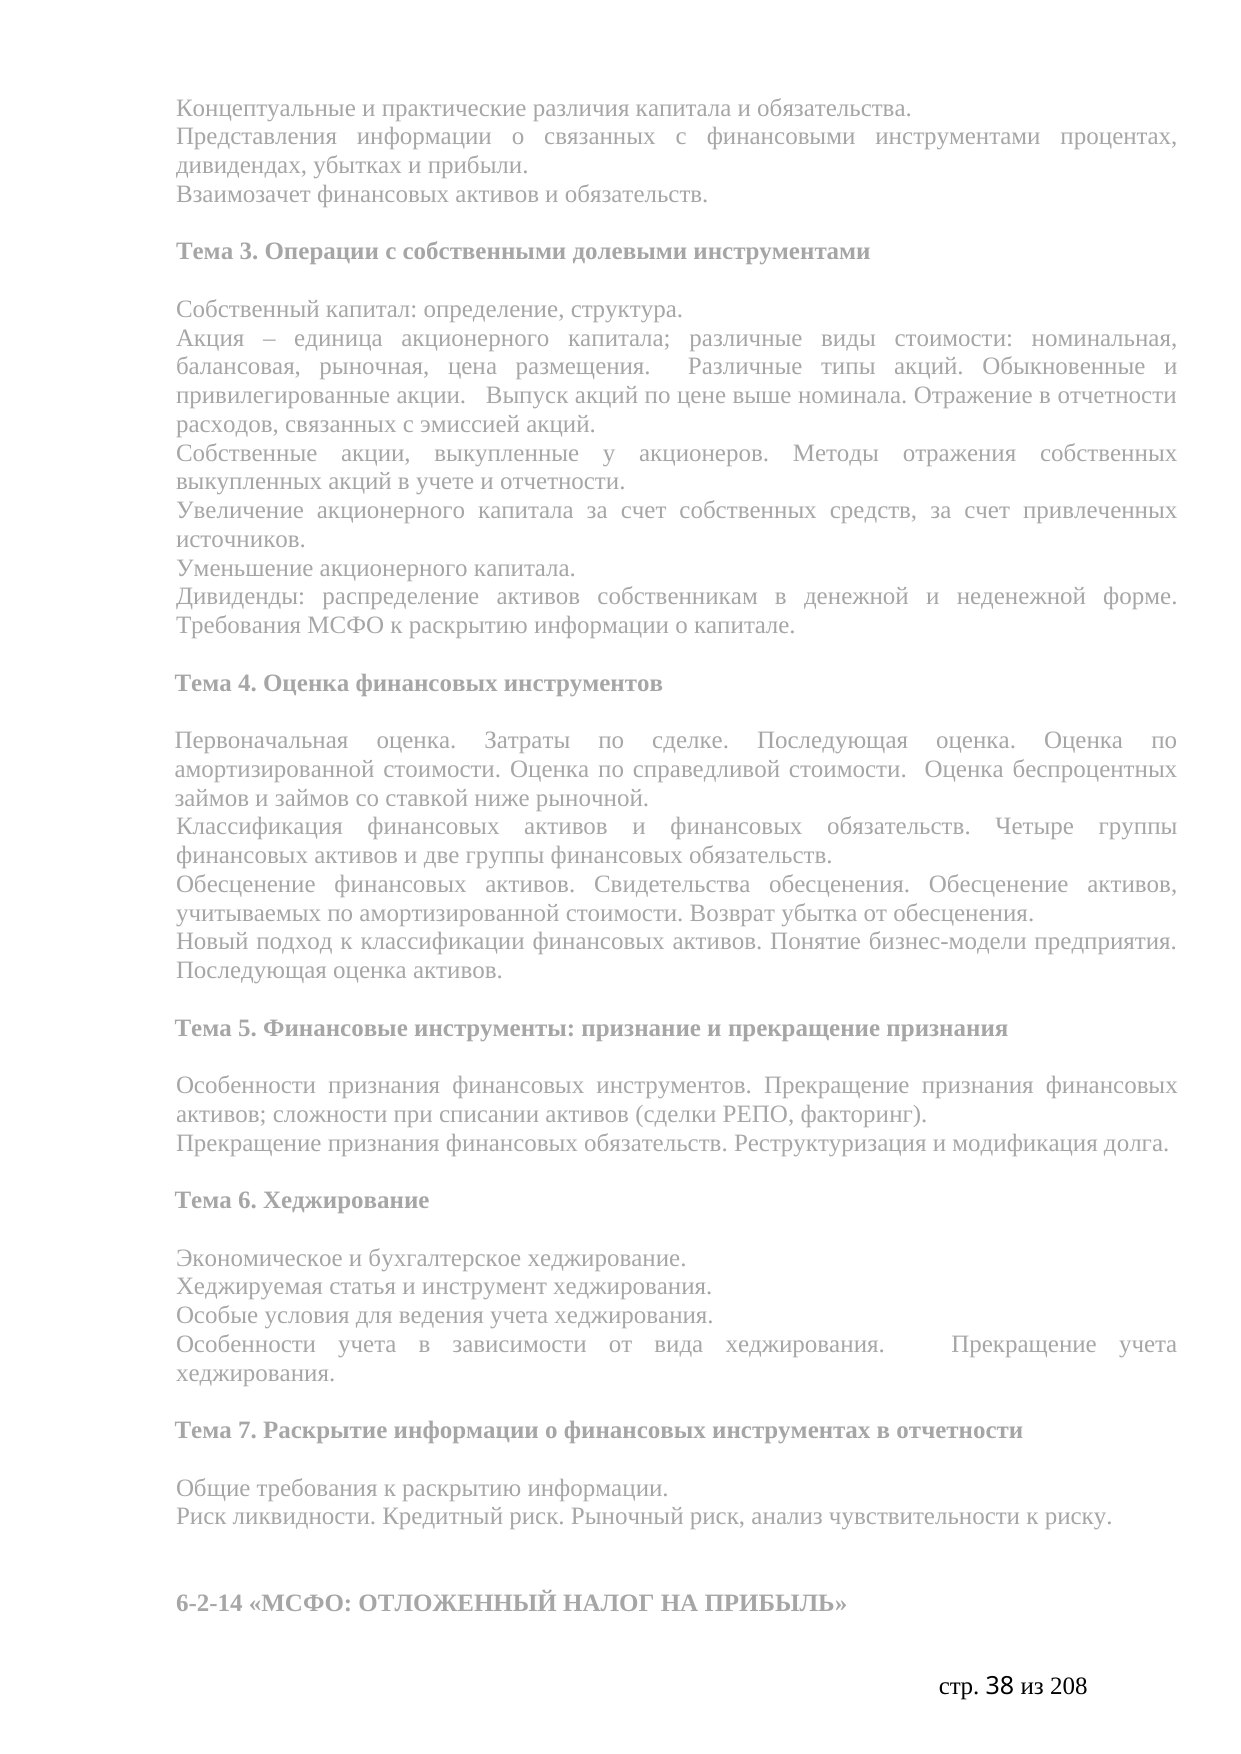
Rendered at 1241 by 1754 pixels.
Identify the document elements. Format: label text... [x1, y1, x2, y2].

text Уменьшение акционерного капитала. [176, 553, 1178, 581]
text Особые условия для ведения учета хеджирования. [176, 1300, 1178, 1329]
text Концептуальные и практические различия капитала и обязательства. [176, 93, 1178, 121]
text Экономическое и бухгалтерское хеджирование. [176, 1243, 1178, 1271]
text 6-2-14 «МСФО: ОТЛОЖЕННЫЙ НАЛОГ НА ПРИБЫЛЬ» [176, 1588, 1178, 1616]
text Хеджируемая статья и инструмент хеджирования. [176, 1271, 1178, 1300]
text Особенности учета в зависимости от вида хеджирования. Прекращение учета хеджирования. [176, 1329, 1178, 1386]
text Дивиденды: распределение активов собственникам в денежной и неденежной форме. Требования МСФО к раскрытию информации о капитале. [176, 581, 1178, 639]
text Обесценение финансовых активов. Свидетельства обесценения. Обесценение активов, учитываемых по амортизированной стоимости. Возврат убытка от обесценения. [176, 869, 1178, 926]
text Риск ликвидности. Кредитный риск. Рыночный риск, анализ чувствительности к риску. [176, 1501, 1178, 1530]
text Увеличение акционерного капитала за счет собственных средств, за счет привлеченных источников. [176, 495, 1178, 553]
text Классификация финансовых активов и финансовых обязательств. Четыре группы финансовых активов и две группы финансовых обязательств. [176, 811, 1178, 869]
text Тема 5. Финансовые инструменты: признание и прекращение признания [174, 1013, 1178, 1041]
text Тема 6. Хеджирование [174, 1185, 1178, 1214]
text Особенности признания финансовых инструментов. Прекращение признания финансовых активов; сложности при списании активов (сделки РЕПО, факторинг). [176, 1070, 1178, 1128]
text Первоначальная оценка. Затраты по сделке. Последующая оценка. Оценка по амортизированной стоимости. Оценка по справедливой стоимости. Оценка беспроцентных займов и займов со ставкой ниже рыночной. [174, 725, 1178, 811]
text Новый подход к классификации финансовых активов. Понятие бизнес-модели предприятия. Последующая оценка активов. [176, 926, 1178, 984]
text Акция – единица акционерного капитала; различные виды стоимости: номинальная, балансовая, рыночная, цена размещения. Различные типы акций. Обыкновенные и привилегированные акции. Выпуск акций по цене выше номинала. Отражение в отчетности расходов, связанных с эмиссией акций. [176, 323, 1178, 438]
text Прекращение признания финансовых обязательств. Реструктуризация и модификация долга. [176, 1128, 1178, 1156]
text Тема 4. Оценка финансовых инструментов [174, 668, 1178, 696]
text Общие требования к раскрытию информации. [176, 1473, 1178, 1501]
text Тема 3. Операции с собственными долевыми инструментами [176, 236, 1178, 265]
text Собственные акции, выкупленные у акционеров. Методы отражения собственных выкупленных акций в учете и отчетности. [176, 438, 1178, 495]
text Взаимозачет финансовых активов и обязательств. [176, 179, 1178, 208]
text Тема 7. Раскрытие информации о финансовых инструментах в отчетности [174, 1415, 1178, 1444]
text Собственный капитал: определение, структура. [176, 294, 1178, 323]
text Представления информации о связанных с финансовыми инструментами процентах, дивидендах, убытках и прибыли. [176, 121, 1178, 179]
